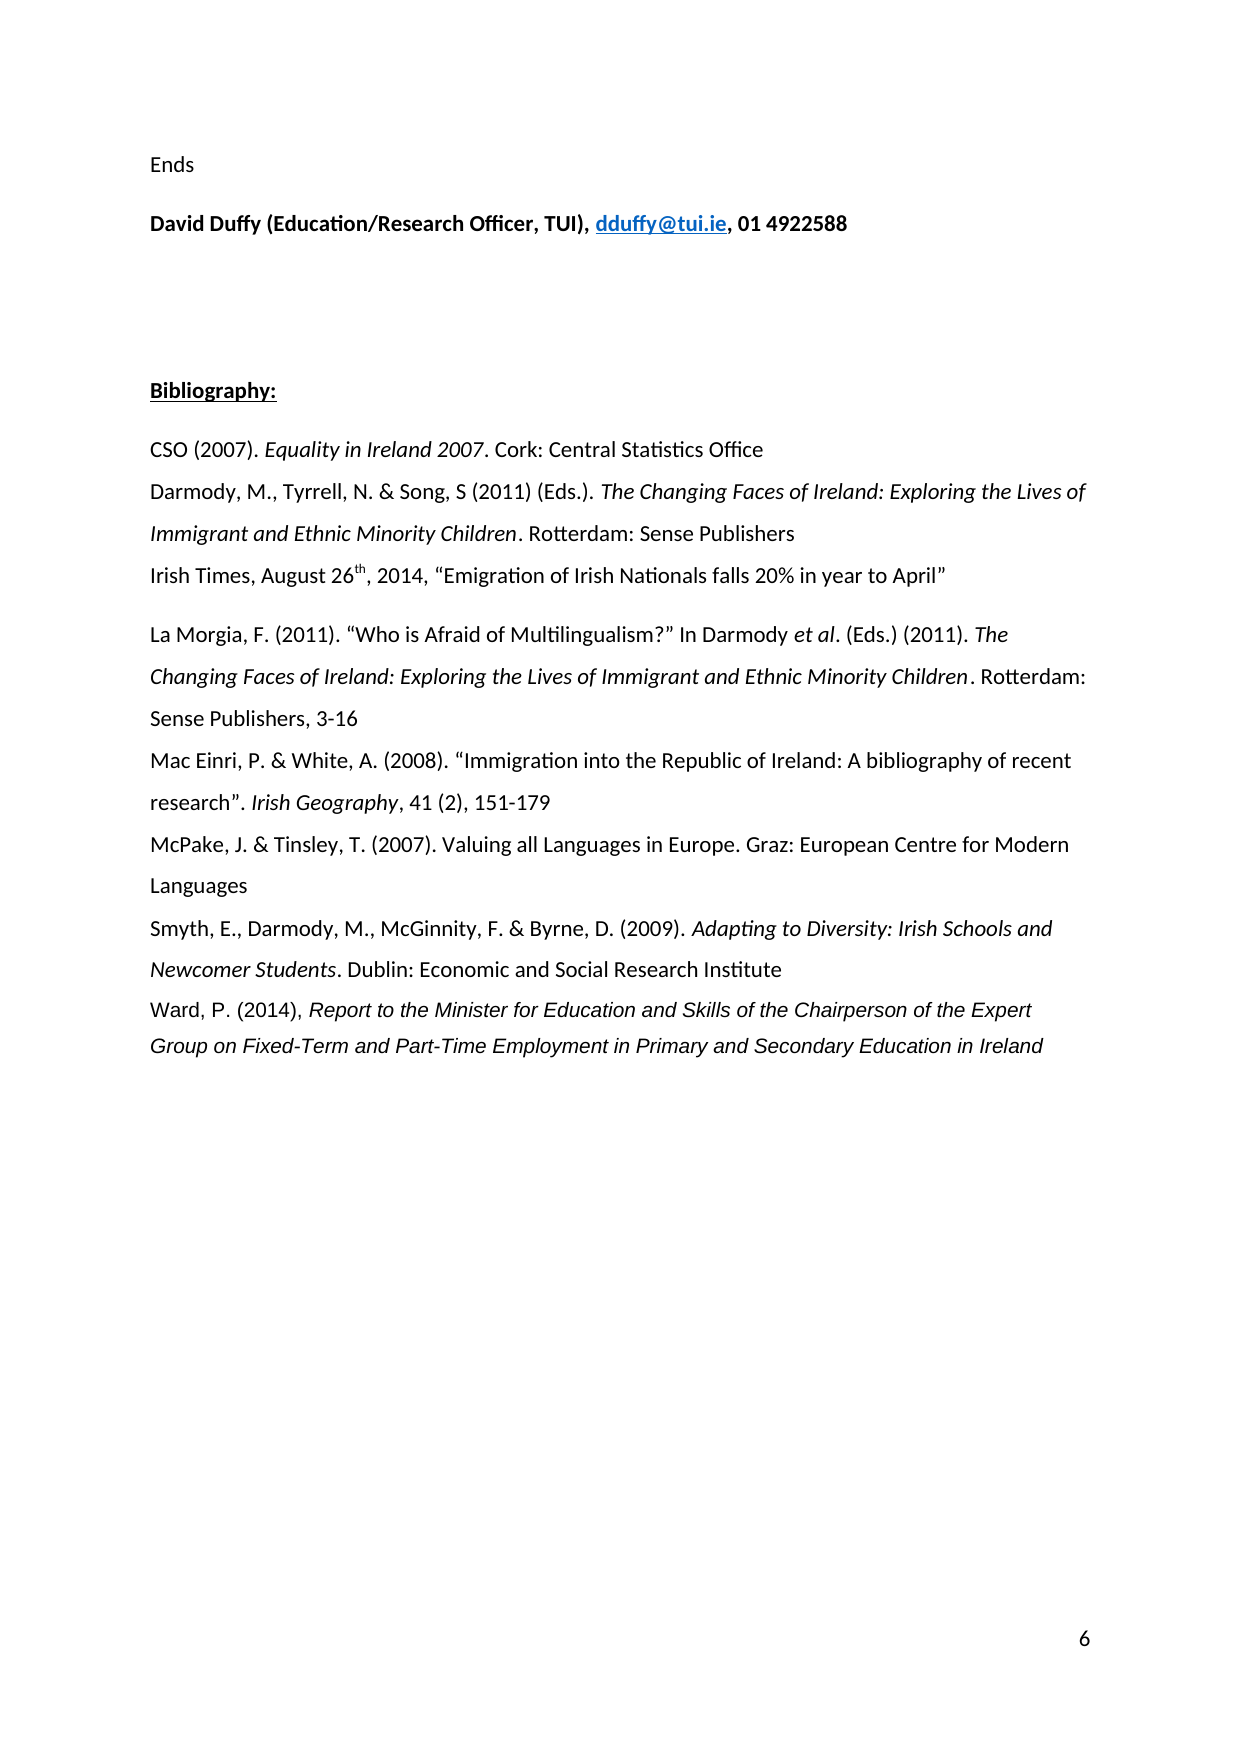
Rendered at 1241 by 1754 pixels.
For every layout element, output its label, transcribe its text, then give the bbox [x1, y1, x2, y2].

text Mac Einri, P. & White, A. (2008). “Immigration into the Republic of Ireland: A bibliography of recent research”. Irish Geography, 41 (2), 151-179 [150, 746, 1090, 816]
text La Morgia, F. (2011). “Who is Afraid of Multilingualism?” In Darmody et al. (Eds.) (2011). The Changing Faces of Ireland: Exploring the Lives of Immigrant and Ethnic Minority Children. Rotterdam: Sense Publishers, 3-16 [150, 620, 1090, 732]
text Ward, P. (2014), Report to the Minister for Education and Skills of the Chairperson of the Expert Group on Fixed-Term and Part-Time Employment in Primary and Secondary Education in Ireland [150, 998, 1090, 1057]
text McPake, J. & Tinsley, T. (2007). Valuing all Languages in Europe. Graz: European Centre for Modern Languages [150, 830, 1090, 900]
text Ends [150, 150, 1090, 178]
text Bibliography: [150, 377, 1090, 404]
text Smyth, E., Darmody, M., McGinnity, F. & Byrne, D. (2009). Adapting to Diversity: Irish Schools and Newcomer Students. Dublin: Economic and Social Research Institute [150, 914, 1090, 984]
text Darmody, M., Tyrrell, N. & Song, S (2011) (Eds.). The Changing Faces of Ireland: Exploring the Lives of Immigrant and Ethnic Minority Children. Rotterdam: Sense Publishers [150, 477, 1090, 547]
text CSO (2007). Equality in Ireland 2007. Cork: Central Statistics Office [150, 435, 1090, 463]
text Irish Times, August 26th, 2014, “Emigration of Irish Nationals falls 20% in year to April” [150, 561, 1090, 589]
text David Duffy (Education/Research Officer, TUI), dduffy@tui.ie, 01 4922588 [150, 209, 1090, 237]
